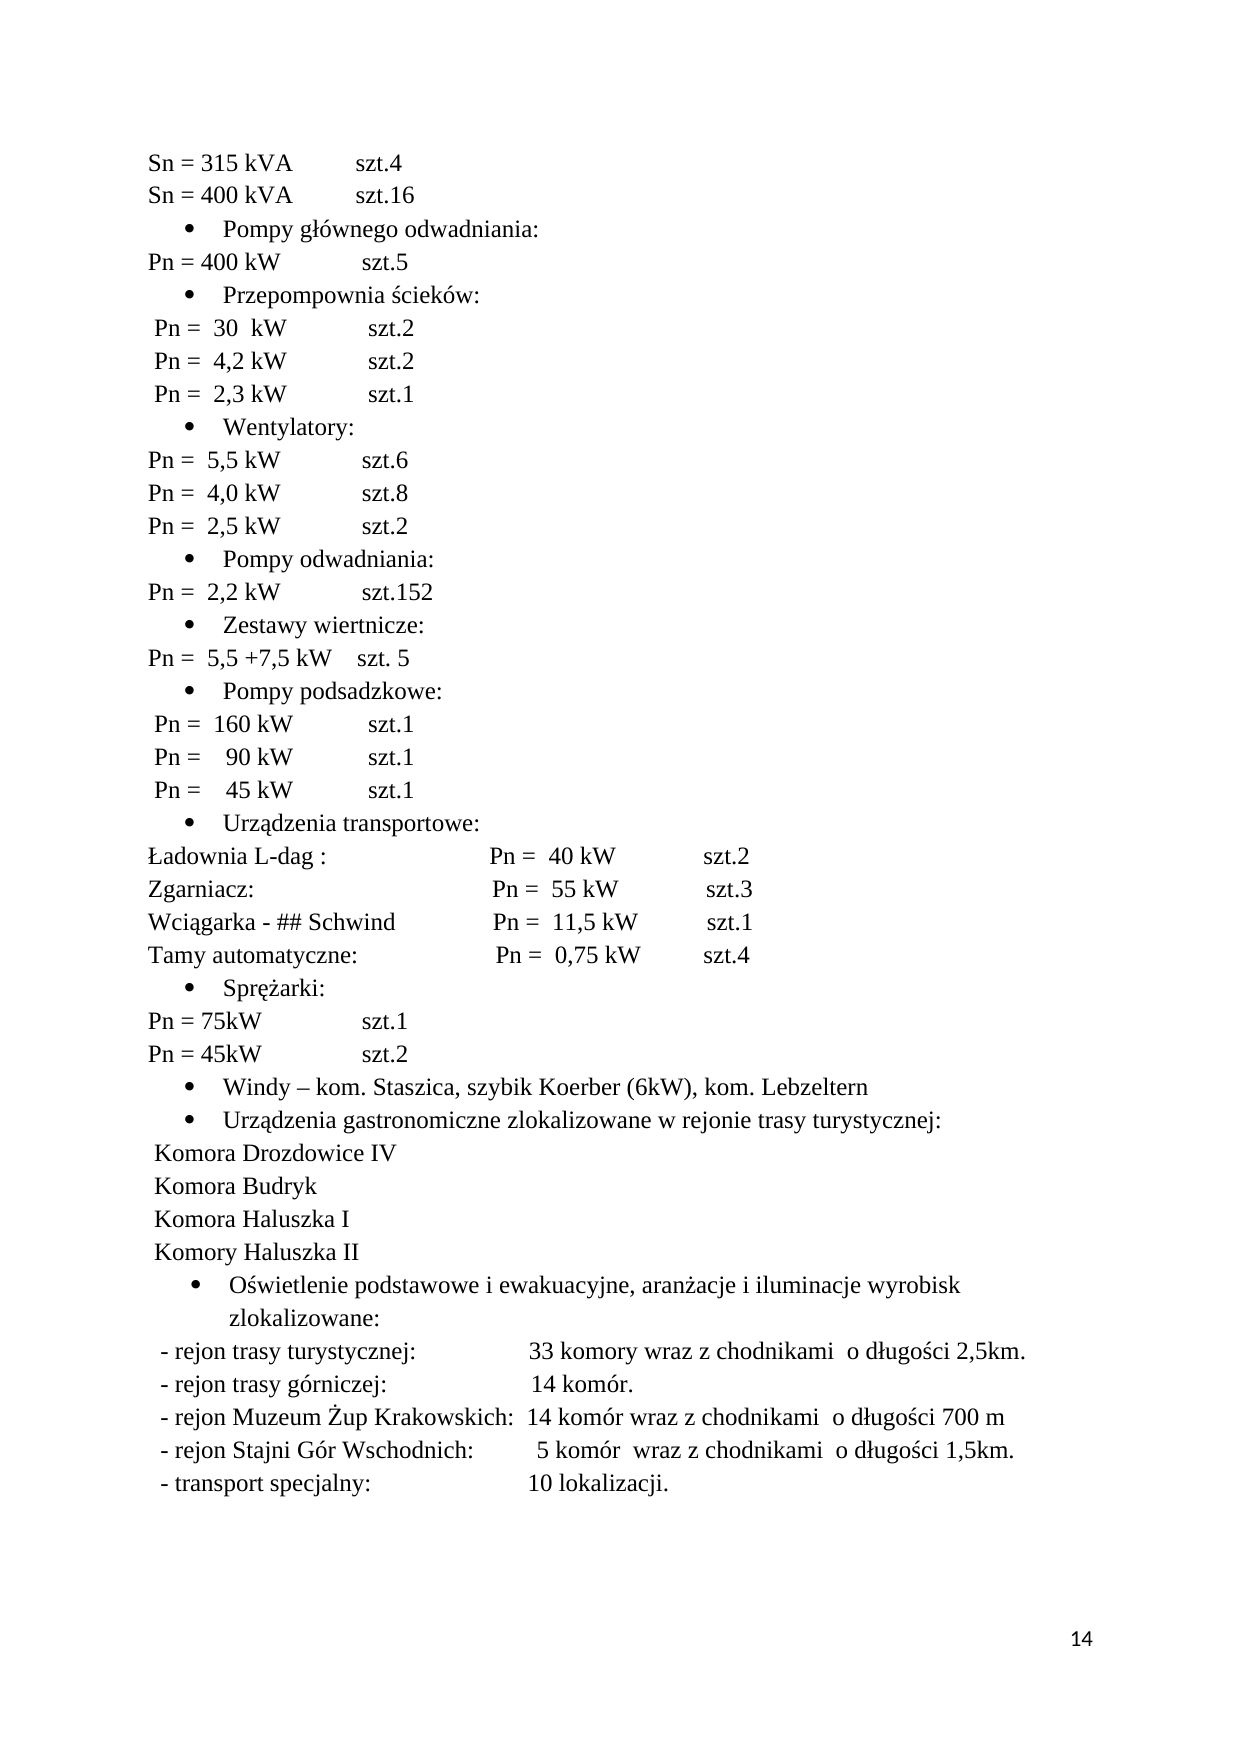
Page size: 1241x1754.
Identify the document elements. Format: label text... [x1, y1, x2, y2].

text Komora Drozdowice IV [148, 1138, 1093, 1167]
text Pn = 400 kW szt.5 [148, 247, 1093, 275]
list Przepompownia ścieków: [185, 280, 1093, 308]
text - rejon trasy górniczej: 14 komór. [148, 1369, 1093, 1398]
list Urządzenia transportowe: [185, 808, 1093, 837]
list Pompy odwadniania: [185, 544, 1093, 573]
text Pn = 75kW szt.1 [148, 1006, 1093, 1035]
text Pn = 4,2 kW szt.2 [148, 346, 1093, 374]
text Sn = 400 kVA szt.16 [148, 181, 1093, 209]
text Pn = 160 kW szt.1 [148, 709, 1093, 738]
list Pompy głównego odwadniania: [185, 214, 1093, 242]
text - rejon Stajni Gór Wschodnich: 5 komór wraz z chodnikami o długości 1,5km. [148, 1435, 1093, 1464]
list Zestawy wiertnicze: [185, 610, 1093, 639]
text Pn = 45kW szt.2 [148, 1039, 1093, 1068]
text Tamy automatyczne: Pn = 0,75 kW szt.4 [148, 940, 1093, 969]
text Pn = 2,2 kW szt.152 [148, 577, 1093, 606]
text Pn = 5,5 kW szt.6 [148, 445, 1093, 473]
text Pn = 5,5 +7,5 kW szt. 5 [148, 643, 1093, 672]
text Zgarniacz: Pn = 55 kW szt.3 [148, 874, 1093, 903]
text Sn = 315 kVA szt.4 [148, 148, 1093, 176]
text Komory Haluszka II [148, 1237, 1093, 1266]
text Pn = 2,5 kW szt.2 [148, 511, 1093, 539]
text Komora Haluszka I [148, 1204, 1093, 1233]
list Wentylatory: [185, 412, 1093, 441]
text - rejon Muzeum Żup Krakowskich: 14 komór wraz z chodnikami o długości 700 m [148, 1402, 1093, 1431]
text Pn = 2,3 kW szt.1 [148, 379, 1093, 407]
text Pn = 4,0 kW szt.8 [148, 478, 1093, 507]
list Sprężarki: [185, 973, 1093, 1002]
text Ładownia L-dag : Pn = 40 kW szt.2 [148, 841, 1093, 870]
text Wciągarka - ## Schwind Pn = 11,5 kW szt.1 [148, 907, 1093, 936]
text - transport specjalny: 10 lokalizacji. [148, 1468, 1093, 1497]
list Oświetlenie podstawowe i ewakuacyjne, aranżacje i iluminacje wyrobisk zlokalizowane: [191, 1270, 1093, 1332]
list Windy – kom. Staszica, szybik Koerber (6kW), kom. Lebzeltern [185, 1072, 1093, 1101]
text Pn = 45 kW szt.1 [148, 775, 1093, 804]
list Pompy podsadzkowe: [185, 676, 1093, 705]
text Komora Budryk [148, 1171, 1093, 1200]
text Pn = 90 kW szt.1 [148, 742, 1093, 771]
text Pn = 30 kW szt.2 [148, 313, 1093, 341]
list Urządzenia gastronomiczne zlokalizowane w rejonie trasy turystycznej: [185, 1105, 1093, 1134]
text - rejon trasy turystycznej: 33 komory wraz z chodnikami o długości 2,5km. [148, 1336, 1093, 1365]
